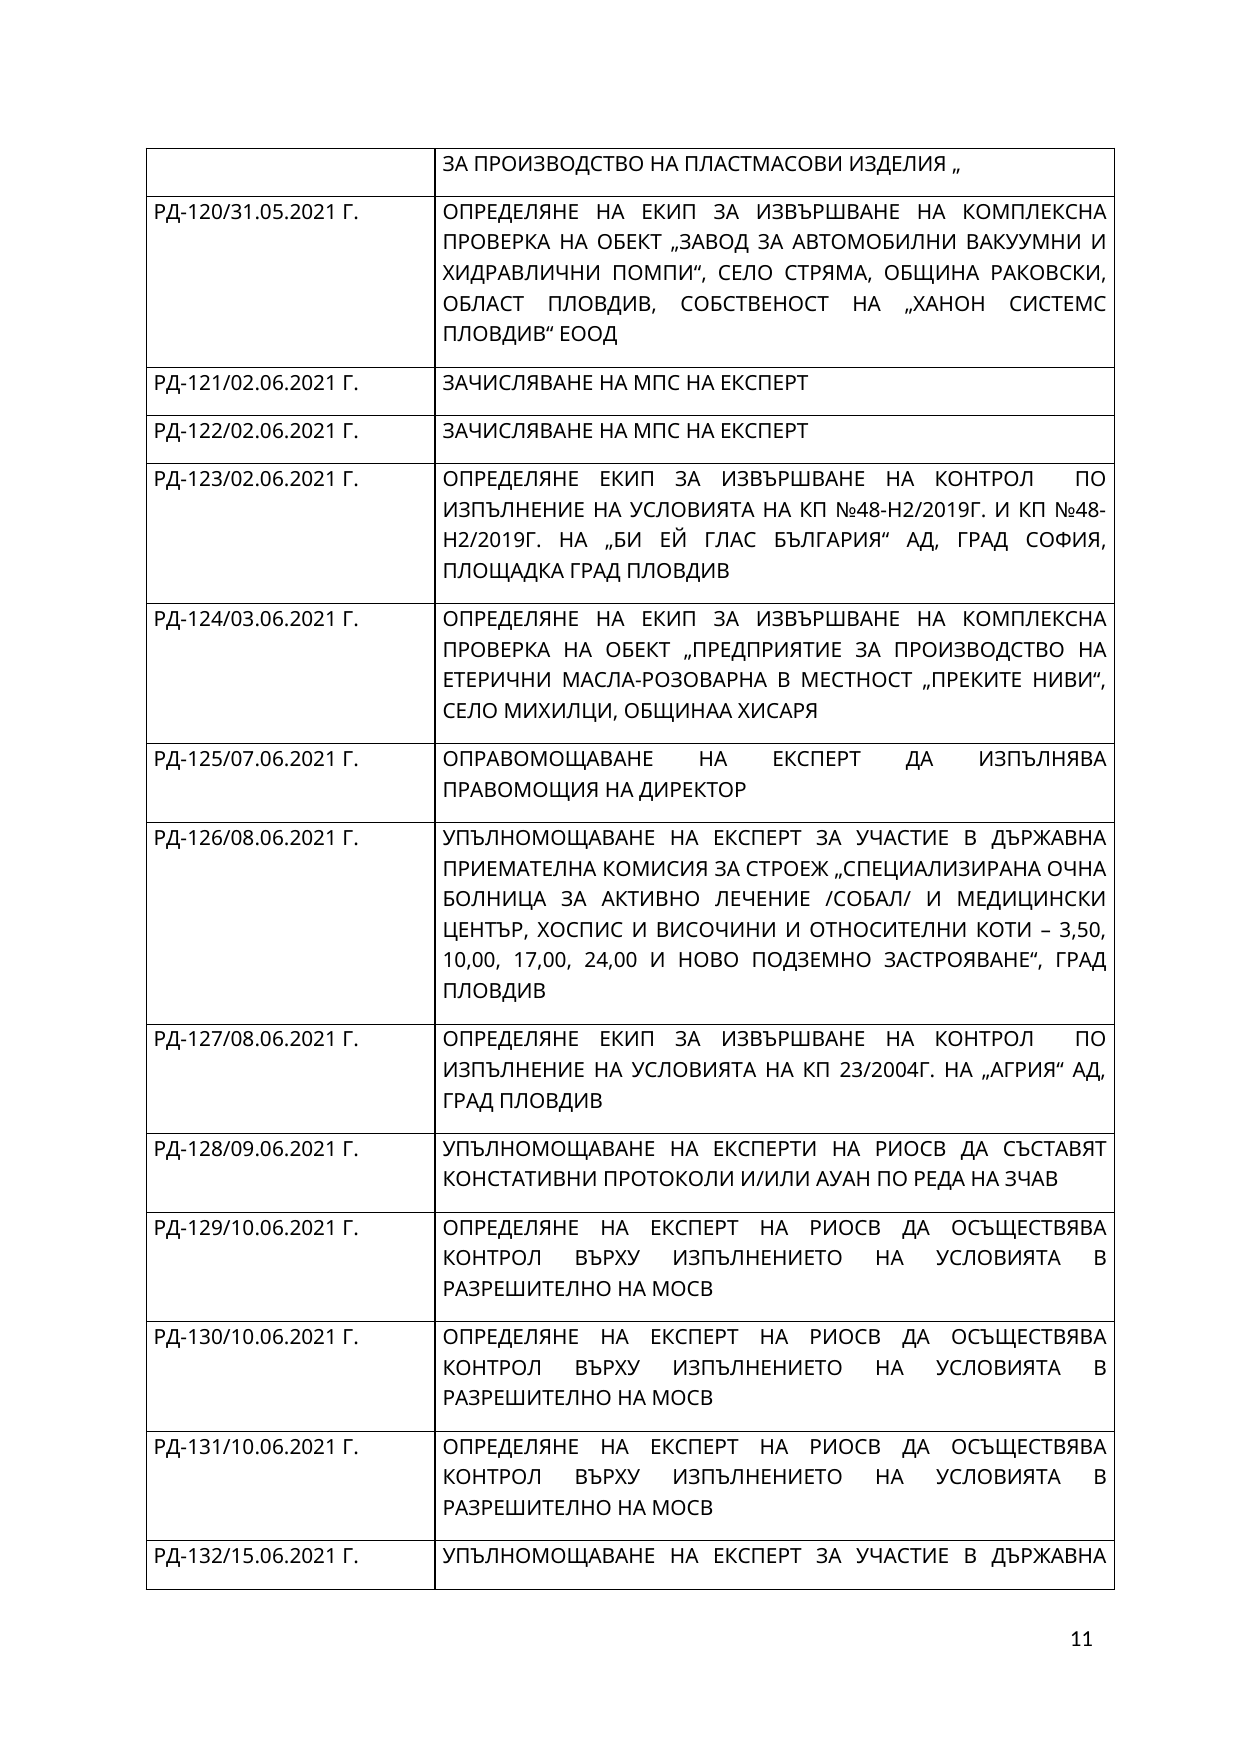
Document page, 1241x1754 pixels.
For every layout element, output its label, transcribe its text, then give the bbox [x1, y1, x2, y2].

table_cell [436, 149, 1114, 196]
table_cell РД-125/07.06.2021 Г. [147, 744, 434, 822]
table_cell РД-121/02.06.2021 Г. [147, 368, 434, 415]
table_cell РД-129/10.06.2021 Г. [147, 1213, 434, 1321]
table_cell ОПРАВОМОЩАВАНЕ НА ЕКСПЕРТ ДА ИЗПЪЛНЯВА ПРАВОМОЩИЯ НА ДИРЕКТОР [436, 744, 1114, 822]
table_cell РД-131/10.06.2021 Г. [147, 1432, 434, 1540]
table_cell УПЪЛНОМОЩАВАНЕ НА ЕКСПЕРТ ЗА УЧАСТИЕ В ДЪРЖАВНА ПРИЕМАТЕЛНА КОМИСИЯ ЗА СТРОЕЖ „СПЕЦИАЛИЗИРАНА ОЧНА БОЛНИЦА ЗА АКТИВНО ЛЕЧЕНИЕ /СОБАЛ/ И МЕДИЦИНСКИ ЦЕНТЪР, ХОСПИС И ВИСОЧИНИ И ОТНОСИТЕЛНИ КОТИ – 3,50, 10,00, 17,00, 24,00 И НОВО ПОДЗЕМНО ЗАСТРОЯВАНЕ“, ГРАД ПЛОВДИВ [436, 823, 1114, 1023]
table_cell РД-128/09.06.2021 Г. [147, 1134, 434, 1212]
table_cell ОПРЕДЕЛЯНЕ НА ЕКСПЕРТ НА РИОСВ ДА ОСЪЩЕСТВЯВА КОНТРОЛ ВЪРХУ ИЗПЪЛНЕНИЕТО НА УСЛОВИЯТА В РАЗРЕШИТЕЛНО НА МОСВ [436, 1322, 1114, 1431]
table_cell РД-124/03.06.2021 Г. [147, 604, 434, 743]
table_cell РД-126/08.06.2021 Г. [147, 823, 434, 1023]
table_cell ЗАЧИСЛЯВАНЕ НА МПС НА ЕКСПЕРТ [436, 416, 1114, 463]
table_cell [147, 1541, 434, 1588]
table_cell РД-127/08.06.2021 Г. [147, 1025, 434, 1133]
table_cell РД-120/31.05.2021 Г. [147, 197, 434, 367]
table_cell ОПРЕДЕЛЯНЕ НА ЕКСПЕРТ НА РИОСВ ДА ОСЪЩЕСТВЯВА КОНТРОЛ ВЪРХУ ИЗПЪЛНЕНИЕТО НА УСЛОВИЯТА В РАЗРЕШИТЕЛНО НА МОСВ [436, 1213, 1114, 1321]
table_cell ОПРЕДЕЛЯНЕ ЕКИП ЗА ИЗВЪРШВАНЕ НА КОНТРОЛ ПО ИЗПЪЛНЕНИЕ НА УСЛОВИЯТА НА КП 23/2004Г. НА „АГРИЯ“ АД, ГРАД ПЛОВДИВ [436, 1025, 1114, 1133]
table_cell РД-122/02.06.2021 Г. [147, 416, 434, 463]
table_cell ОПРЕДЕЛЯНЕ НА ЕКИП ЗА ИЗВЪРШВАНЕ НА КОМПЛЕКСНА ПРОВЕРКА НА ОБЕКТ „ЗАВОД ЗА АВТОМОБИЛНИ ВАКУУМНИ И ХИДРАВЛИЧНИ ПОМПИ“, СЕЛО СТРЯМА, ОБЩИНА РАКОВСКИ, ОБЛАСТ ПЛОВДИВ, СОБСТВЕНОСТ НА „ХАНОН СИСТЕМС ПЛОВДИВ“ ЕООД [436, 197, 1114, 367]
table_cell ОПРЕДЕЛЯНЕ ЕКИП ЗА ИЗВЪРШВАНЕ НА КОНТРОЛ ПО ИЗПЪЛНЕНИЕ НА УСЛОВИЯТА НА КП №48-Н2/2019Г. И КП №48-Н2/2019Г. НА „БИ ЕЙ ГЛАС БЪЛГАРИЯ“ АД, ГРАД СОФИЯ, ПЛОЩАДКА ГРАД ПЛОВДИВ [436, 464, 1114, 603]
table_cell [147, 149, 434, 196]
table_cell РД-123/02.06.2021 Г. [147, 464, 434, 603]
table_cell РД-130/10.06.2021 Г. [147, 1322, 434, 1431]
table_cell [436, 1541, 1114, 1588]
table_cell ОПРЕДЕЛЯНЕ НА ЕКИП ЗА ИЗВЪРШВАНЕ НА КОМПЛЕКСНА ПРОВЕРКА НА ОБЕКТ „ПРЕДПРИЯТИЕ ЗА ПРОИЗВОДСТВО НА ЕТЕРИЧНИ МАСЛА-РОЗОВАРНА В МЕСТНОСТ „ПРЕКИТЕ НИВИ“, СЕЛО МИХИЛЦИ, ОБЩИНАА ХИСАРЯ [436, 604, 1114, 743]
table_cell ОПРЕДЕЛЯНЕ НА ЕКСПЕРТ НА РИОСВ ДА ОСЪЩЕСТВЯВА КОНТРОЛ ВЪРХУ ИЗПЪЛНЕНИЕТО НА УСЛОВИЯТА В РАЗРЕШИТЕЛНО НА МОСВ [436, 1432, 1114, 1540]
table_cell ЗАЧИСЛЯВАНЕ НА МПС НА ЕКСПЕРТ [436, 368, 1114, 415]
table_cell УПЪЛНОМОЩАВАНЕ НА ЕКСПЕРТИ НА РИОСВ ДА СЪСТАВЯТ КОНСТАТИВНИ ПРОТОКОЛИ И/ИЛИ АУАН ПО РЕДА НА ЗЧАВ [436, 1134, 1114, 1212]
